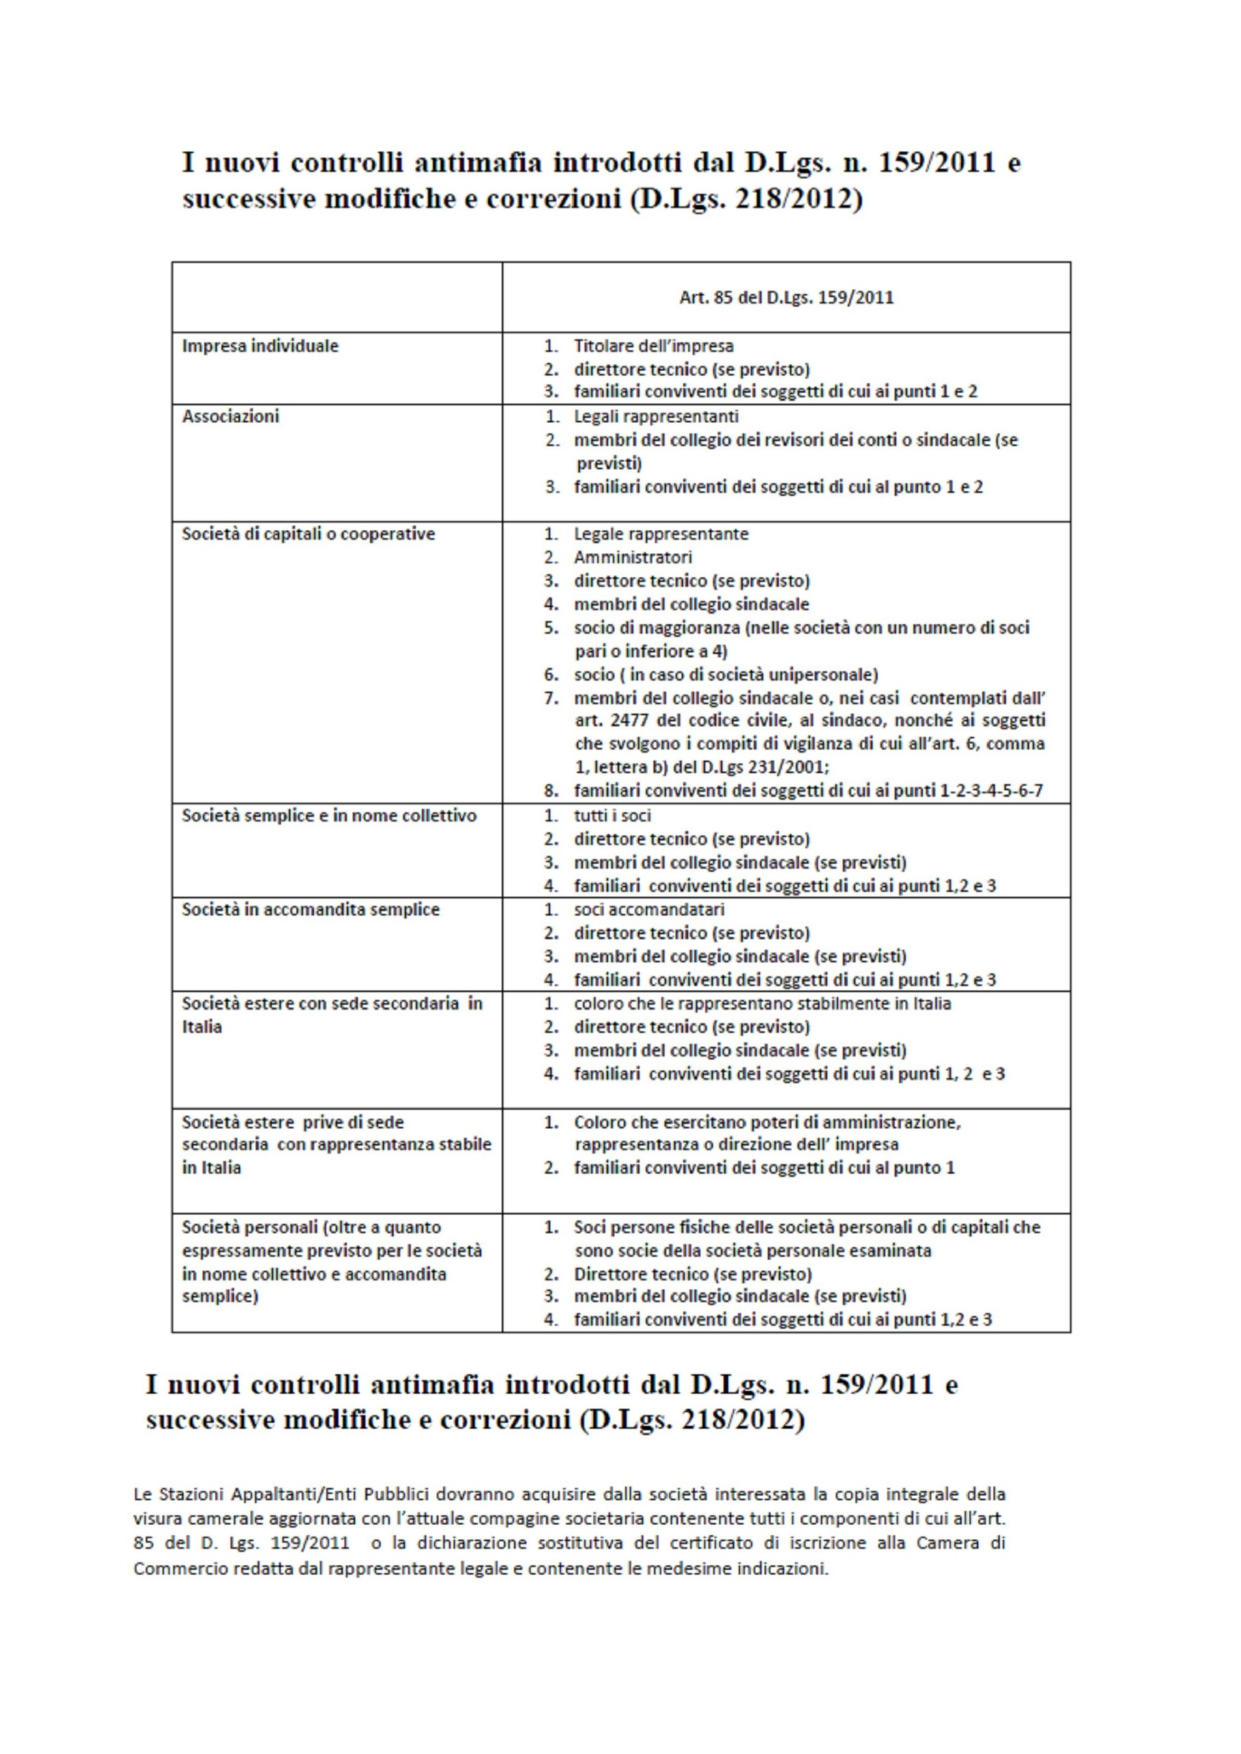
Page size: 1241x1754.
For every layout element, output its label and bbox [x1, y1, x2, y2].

picture [170, 145, 1075, 1335]
picture [126, 1372, 1011, 1583]
